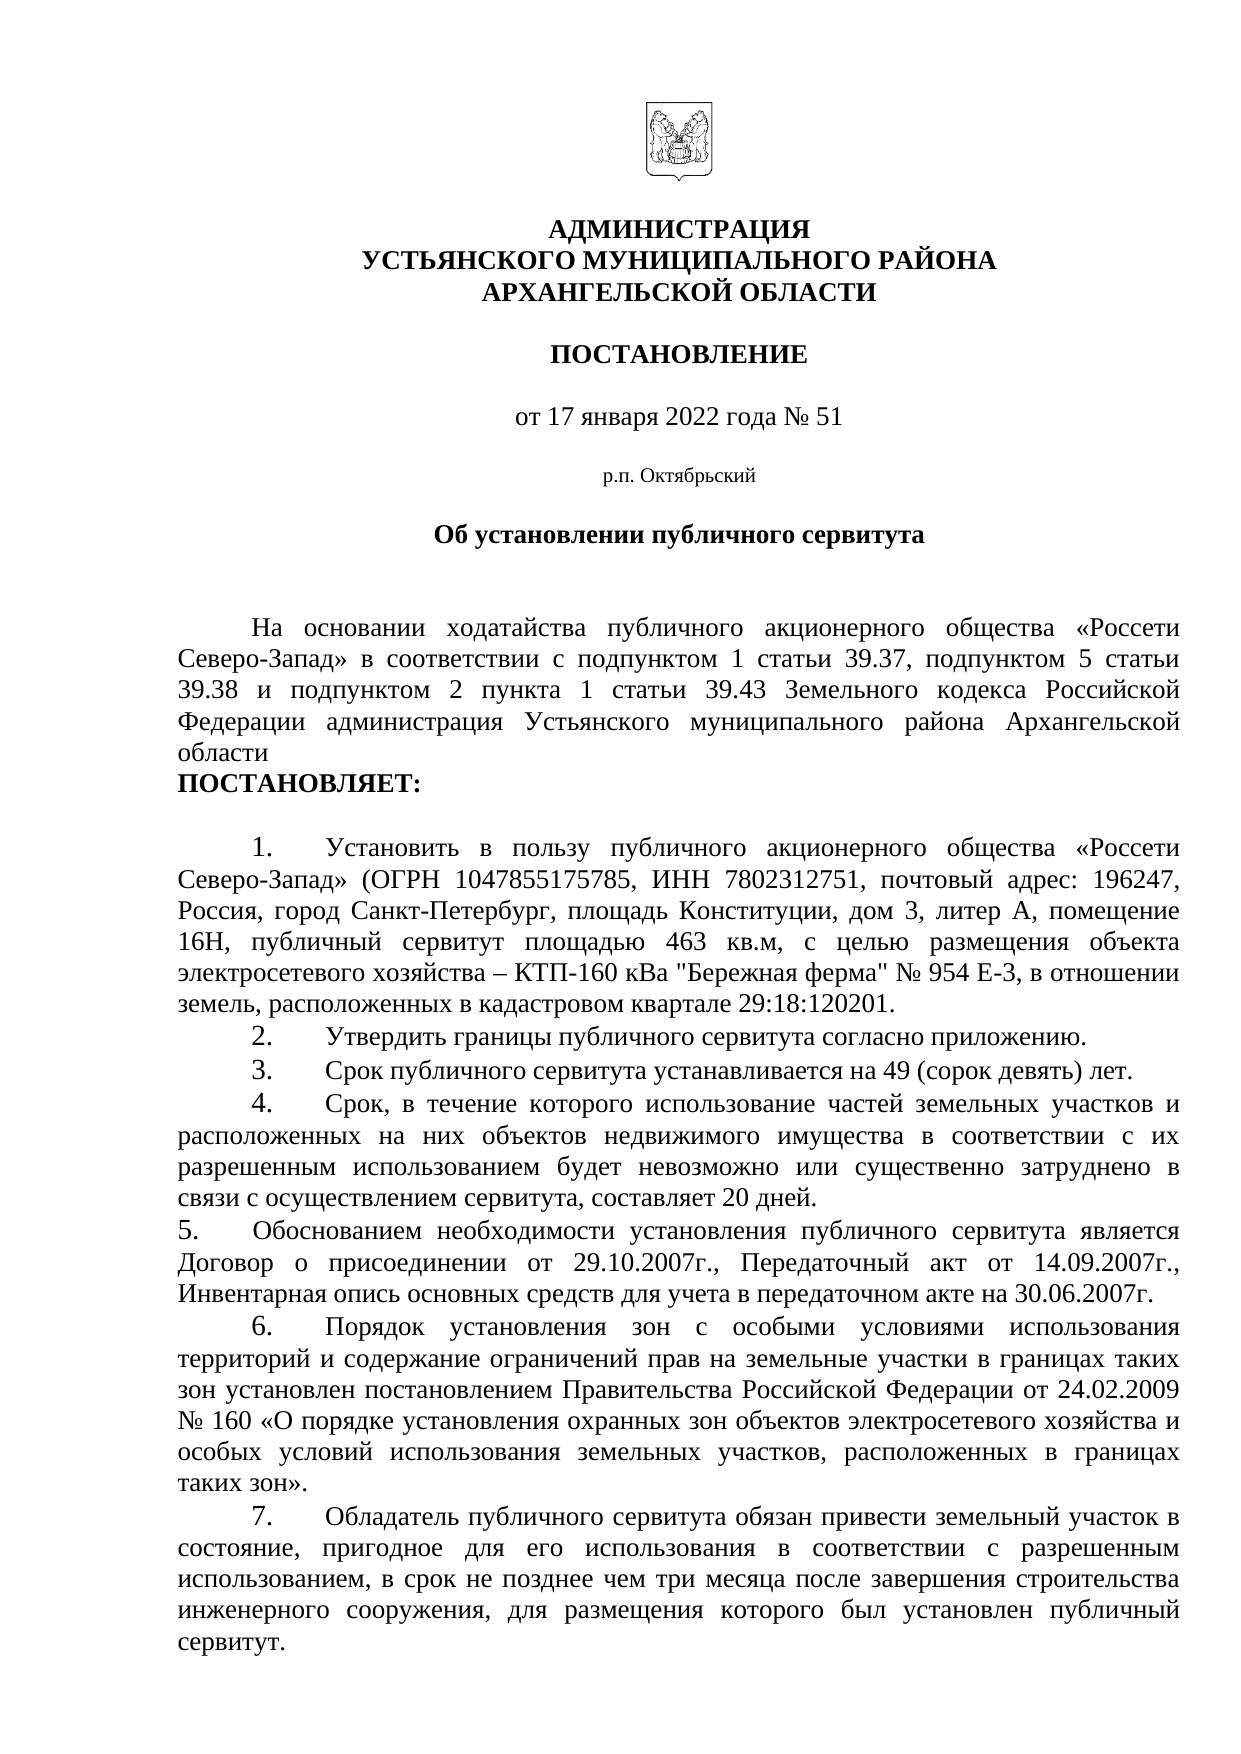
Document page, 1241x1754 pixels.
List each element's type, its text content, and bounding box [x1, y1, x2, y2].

text ПОСТАНОВЛЕНИЕ [177, 338, 1181, 369]
list Порядок установления зон с особыми условиями использования территорий и содержание ограничений прав на земельные участки в границах таких зон установлен постановлением Правительства Российской Федерации от 24.02.2009 № 160 «О порядке установления охранных зон объектов электросетевого хозяйства и особых условий использования земельных участков, расположенных в границах таких зон». [177, 1308, 1181, 1498]
text УСТЬЯНСКОГО МУНИЦИПАЛЬНОГО РАЙОНА [177, 244, 1181, 276]
list Срок, в течение которого использование частей земельных участков и расположенных на них объектов недвижимого имущества в соответствии с их разрешенным использованием будет невозможно или существенно затруднено в связи с осуществлением сервитута, составляет 20 дней. [177, 1086, 1181, 1212]
list Срок публичного сервитута устанавливается на 49 (сорок девять) лет. [177, 1052, 1181, 1086]
text от 17 января 2022 года № 51 [177, 400, 1181, 431]
picture [646, 102, 713, 183]
text Об установлении публичного сервитута [177, 518, 1181, 549]
list Обоснованием необходимости установления публичного сервитута является Договор о присоединении от 29.10.2007г., Передаточный акт от 14.09.2007г., Инвентарная опись основных средств для учета в передаточном акте на 30.06.2007г. [177, 1212, 1181, 1308]
text р.п. Октябрьский [177, 462, 1181, 487]
list Установить в пользу публичного акционерного общества «Россети Северо-Запад» (ОГРН 1047855175785, ИНН 7802312751, почтовый адрес: 196247, Россия, город Санкт-Петербург, площадь Конституции, дом 3, литер А, помещение 16Н, публичный сервитут площадью 463 кв.м, с целью размещения объекта электросетевого хозяйства – КТП-160 кВа "Бережная ферма" № 954 Е-3, в отношении земель, расположенных в кадастровом квартале 29:18:120201. [177, 829, 1181, 1018]
list Обладатель публичного сервитута обязан привести земельный участок в состояние, пригодное для его использования в соответствии с разрешенным использованием, в срок не позднее чем три месяца после завершения строительства инженерного сооружения, для размещения которого был установлен публичный сервитут. [177, 1498, 1181, 1656]
text На основании ходатайства публичного акционерного общества «Россети Северо-Запад» в соответствии с подпунктом 1 статьи 39.37, подпунктом 5 статьи 39.38 и подпунктом 2 пункта 1 статьи 39.43 Земельного кодекса Российской Федерации администрация Устьянского муниципального района Архангельской области [177, 611, 1181, 767]
list Утвердить границы публичного сервитута согласно приложению. [177, 1018, 1181, 1052]
text АДМИНИСТРАЦИЯ [177, 213, 1181, 244]
text ПОСТАНОВЛЯЕТ: [177, 767, 1181, 798]
text АРХАНГЕЛЬСКОЙ ОБЛАСТИ [177, 276, 1181, 307]
